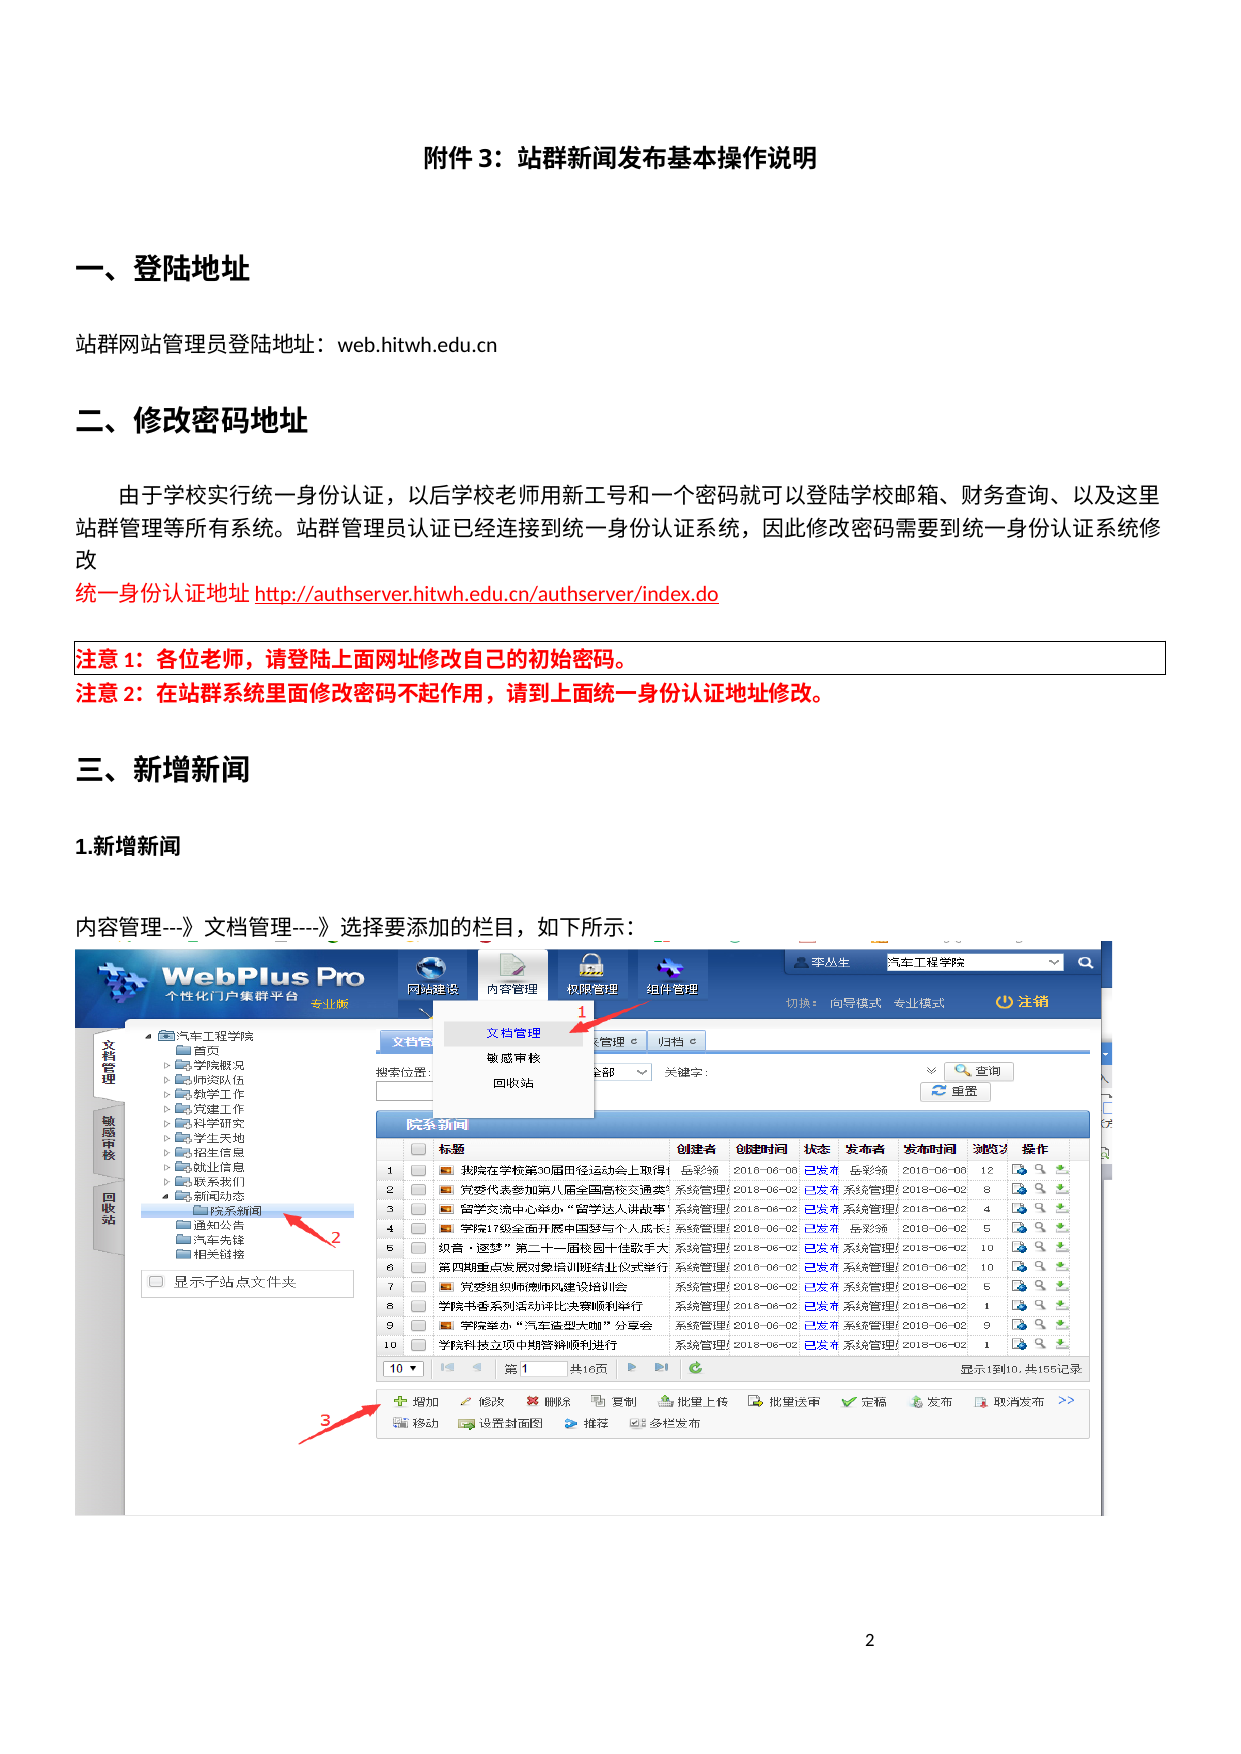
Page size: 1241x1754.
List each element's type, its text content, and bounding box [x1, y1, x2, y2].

text 统一身份认证地址http://authserver.hitwh.edu.cn/authserver/index.do [75, 576, 1165, 608]
list 附件3：站群新闻发布基本操作说明 [75, 124, 1165, 189]
list 站群网站管理员登陆地址：web.hitwh.edu.cn [75, 326, 1165, 359]
subtitle 登陆地址 [75, 234, 1165, 299]
subtitle 1.新增新闻 [75, 829, 1165, 861]
list 内容管理---》文档管理----》选择要添加的栏目，如下所示： [75, 909, 1165, 942]
text 由于学校实行统一身份认证，以后学校老师用新工号和一个密码就可以登陆学校邮箱、财务查询、以及这里站群管理等所有系统。站群管理员认证已经连接到统一身份认证系统，因此修改密码需要到统一身份认证系统修改 [75, 478, 1165, 576]
list 注意1：各位老师，请登陆上面网址修改自己的初始密码。 [75, 642, 1165, 674]
list 注意2：在站群系统里面修改密码不起作用，请到上面统一身份认证地址修改。 [75, 675, 1165, 708]
subtitle 修改密码地址 [75, 386, 1165, 451]
subtitle 新增新闻 [75, 735, 1165, 800]
picture [75, 941, 1113, 1516]
